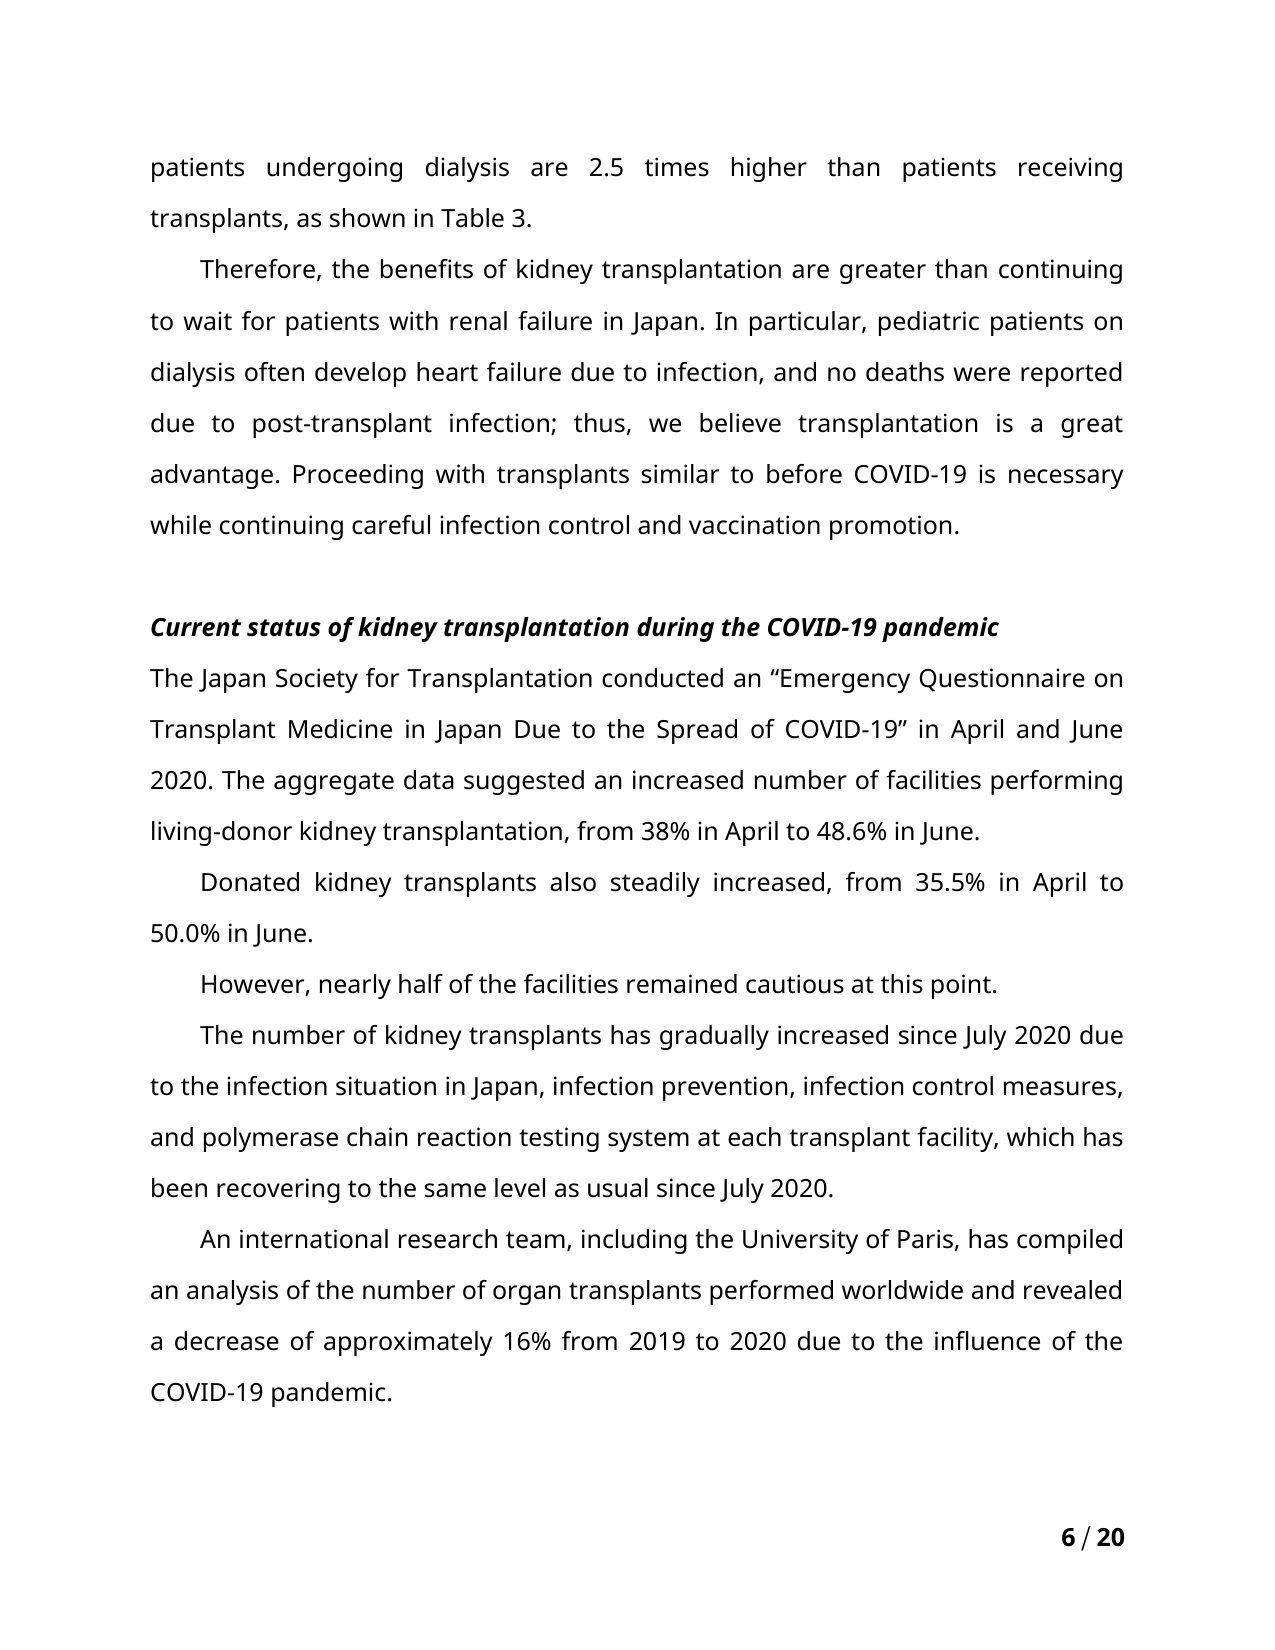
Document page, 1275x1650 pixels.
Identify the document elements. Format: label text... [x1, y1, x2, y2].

text Therefore, the benefits of kidney transplantation are greater than continuing to wait for patients with renal failure in Japan. In particular, pediatric patients on dialysis often develop heart failure due to infection, and no deaths were reported due to post-transplant infection; thus, we believe transplantation is a great advantage. Proceeding with transplants similar to before COVID-19 is necessary while continuing careful infection control and vaccination promotion. [150, 252, 1125, 541]
text However, nearly half of the facilities remained cautious at this point. [150, 967, 1125, 1001]
text Current status of kidney transplantation during the COVID-19 pandemic [150, 609, 1125, 643]
text The Japan Society for Transplantation conducted an “Emergency Questionnaire on Transplant Medicine in Japan Due to the Spread of COVID-19” in April and June 2020. The aggregate data suggested an increased number of facilities performing living-donor kidney transplantation, from 38% in April to 48.6% in June. [150, 660, 1125, 848]
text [150, 150, 1125, 235]
text An international research team, including the University of Paris, has compiled an analysis of the number of organ transplants performed worldwide and revealed a decrease of approximately 16% from 2019 to 2020 due to the influence of the COVID-19 pandemic. [150, 1222, 1125, 1409]
text Donated kidney transplants also steadily increased, from 35.5% in April to 50.0% in June. [150, 864, 1125, 950]
text The number of kidney transplants has gradually increased since July 2020 due to the infection situation in Japan, infection prevention, infection control measures, and polymerase chain reaction testing system at each transplant facility, which has been recovering to the same level as usual since July 2020. [150, 1018, 1125, 1205]
